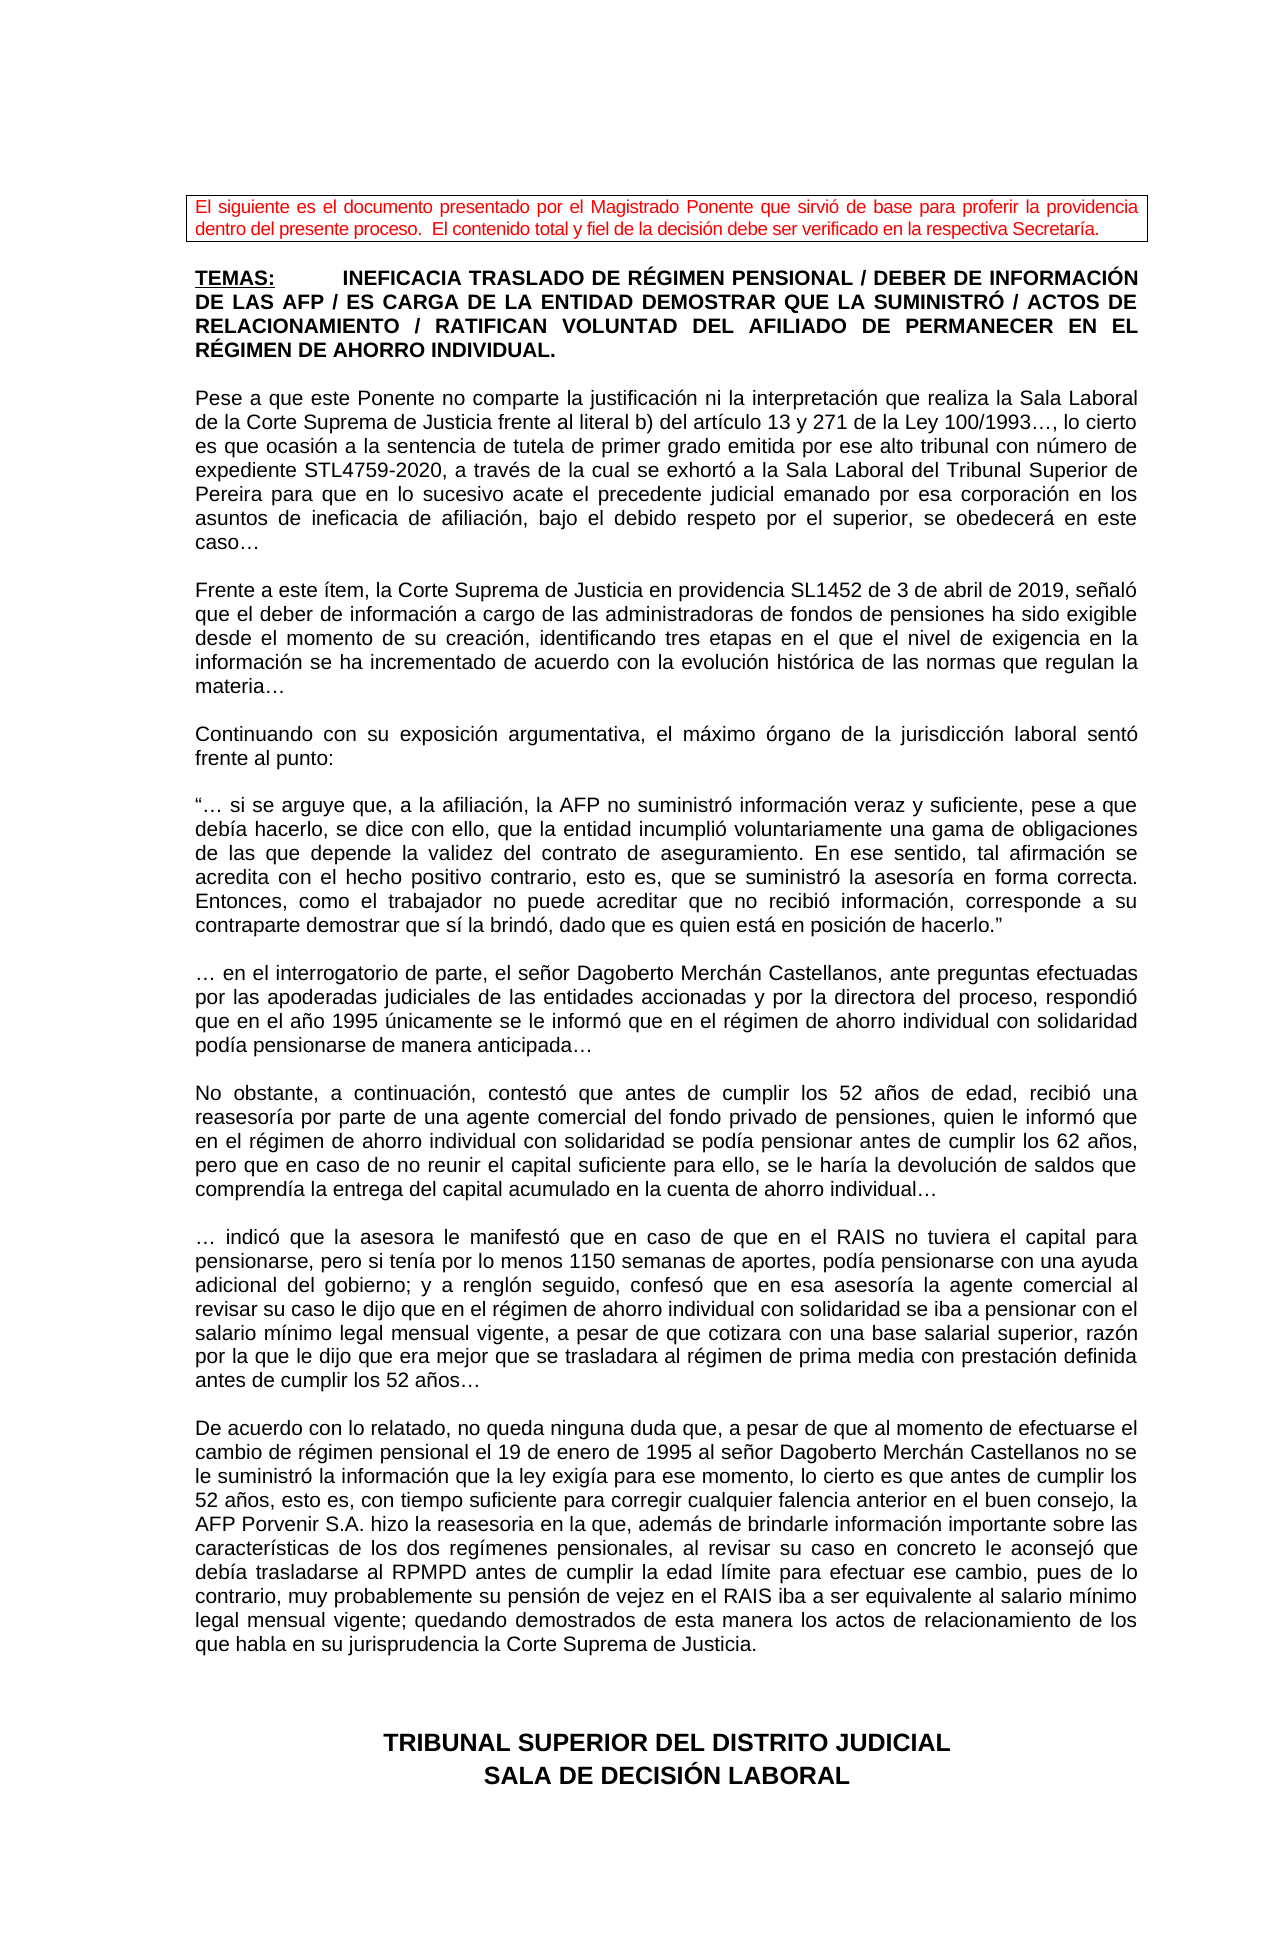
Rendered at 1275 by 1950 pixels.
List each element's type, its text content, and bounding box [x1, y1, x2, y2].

text SALA DE DECISIÓN LABORAL [195, 1761, 1139, 1789]
text TRIBUNAL SUPERIOR DEL DISTRITO JUDICIAL [195, 1728, 1139, 1756]
text … indicó que la asesora le manifestó que en caso de que en el RAIS no tuviera el capital para pensionarse, pero si tenía por lo menos 1150 semanas de aportes, podía pensionarse con una ayuda adicional del gobierno; y a renglón seguido, confesó que en esa asesoría la agente comercial al revisar su caso le dijo que en el régimen de ahorro individual con solidaridad se iba a pensionar con el salario mínimo legal mensual vigente, a pesar de que cotizara con una base salarial superior, razón por la que le dijo que era mejor que se trasladara al régimen de prima media con prestación definida antes de cumplir los 52 años… [195, 1224, 1139, 1392]
text Continuando con su exposición argumentativa, el máximo órgano de la jurisdicción laboral sentó frente al punto: [195, 721, 1139, 769]
text TEMAS: INEFICACIA TRASLADO DE RÉGIMEN PENSIONAL / DEBER DE INFORMACIÓN DE LAS AFP / ES CARGA DE LA ENTIDAD DEMOSTRAR QUE LA SUMINISTRÓ / ACTOS DE RELACIONAMIENTO / RATIFICAN VOLUNTAD DEL AFILIADO DE PERMANECER EN EL RÉGIMEN DE AHORRO INDIVIDUAL. [195, 266, 1139, 362]
text De acuerdo con lo relatado, no queda ninguna duda que, a pesar de que al momento de efectuarse el cambio de régimen pensional el 19 de enero de 1995 al señor Dagoberto Merchán Castellanos no se le suministró la información que la ley exigía para ese momento, lo cierto es que antes de cumplir los 52 años, esto es, con tiempo suficiente para corregir cualquier falencia anterior en el buen consejo, la AFP Porvenir S.A. hizo la reasesoria en la que, además de brindarle información importante sobre las características de los dos regímenes pensionales, al revisar su caso en concreto le aconsejó que debía trasladarse al RPMPD antes de cumplir la edad límite para efectuar ese cambio, pues de lo contrario, muy probablemente su pensión de vejez en el RAIS iba a ser equivalente al salario mínimo legal mensual vigente; quedando demostrados de esta manera los actos de relacionamiento de los que habla en su jurisprudencia la Corte Suprema de Justicia. [195, 1416, 1139, 1656]
text Pese a que este Ponente no comparte la justificación ni la interpretación que realiza la Sala Laboral de la Corte Suprema de Justicia frente al literal b) del artículo 13 y 271 de la Ley 100/1993…, lo cierto es que ocasión a la sentencia de tutela de primer grado emitida por ese alto tribunal con número de expediente STL4759-2020, a través de la cual se exhortó a la Sala Laboral del Tribunal Superior de Pereira para que en lo sucesivo acate el precedente judicial emanado por esa corporación en los asuntos de ineficacia de afiliación, bajo el debido respeto por el superior, se obedecerá en este caso… [195, 386, 1139, 554]
text “… si se arguye que, a la afiliación, la AFP no suministró información veraz y suficiente, pese a que debía hacerlo, se dice con ello, que la entidad incumplió voluntariamente una gama de obligaciones de las que depende la validez del contrato de aseguramiento. En ese sentido, tal afirmación se acredita con el hecho positivo contrario, esto es, que se suministró la asesoría en forma correcta. Entonces, como el trabajador no puede acreditar que no recibió información, corresponde a su contraparte demostrar que sí la brindó, dado que es quien está en posición de hacerlo.” [195, 793, 1139, 937]
text Frente a este ítem, la Corte Suprema de Justicia en providencia SL1452 de 3 de abril de 2019, señaló que el deber de información a cargo de las administradoras de fondos de pensiones ha sido exigible desde el momento de su creación, identificando tres etapas en el que el nivel de exigencia en la información se ha incrementado de acuerdo con la evolución histórica de las normas que regulan la materia… [195, 578, 1139, 697]
text … en el interrogatorio de parte, el señor Dagoberto Merchán Castellanos, ante preguntas efectuadas por las apoderadas judiciales de las entidades accionadas y por la directora del proceso, respondió que en el año 1995 únicamente se le informó que en el régimen de ahorro individual con solidaridad podía pensionarse de manera anticipada… [195, 961, 1139, 1057]
text El siguiente es el documento presentado por el Magistrado Ponente que sirvió de base para proferir la providencia dentro del presente proceso. El contenido total y fiel de la decisión debe ser verificado en la respectiva Secretaría. [187, 196, 1147, 241]
text No obstante, a continuación, contestó que antes de cumplir los 52 años de edad, recibió una reasesoría por parte de una agente comercial del fondo privado de pensiones, quien le informó que en el régimen de ahorro individual con solidaridad se podía pensionar antes de cumplir los 62 años, pero que en caso de no reunir el capital suficiente para ello, se le haría la devolución de saldos que comprendía la entrega del capital acumulado en la cuenta de ahorro individual… [195, 1081, 1139, 1201]
